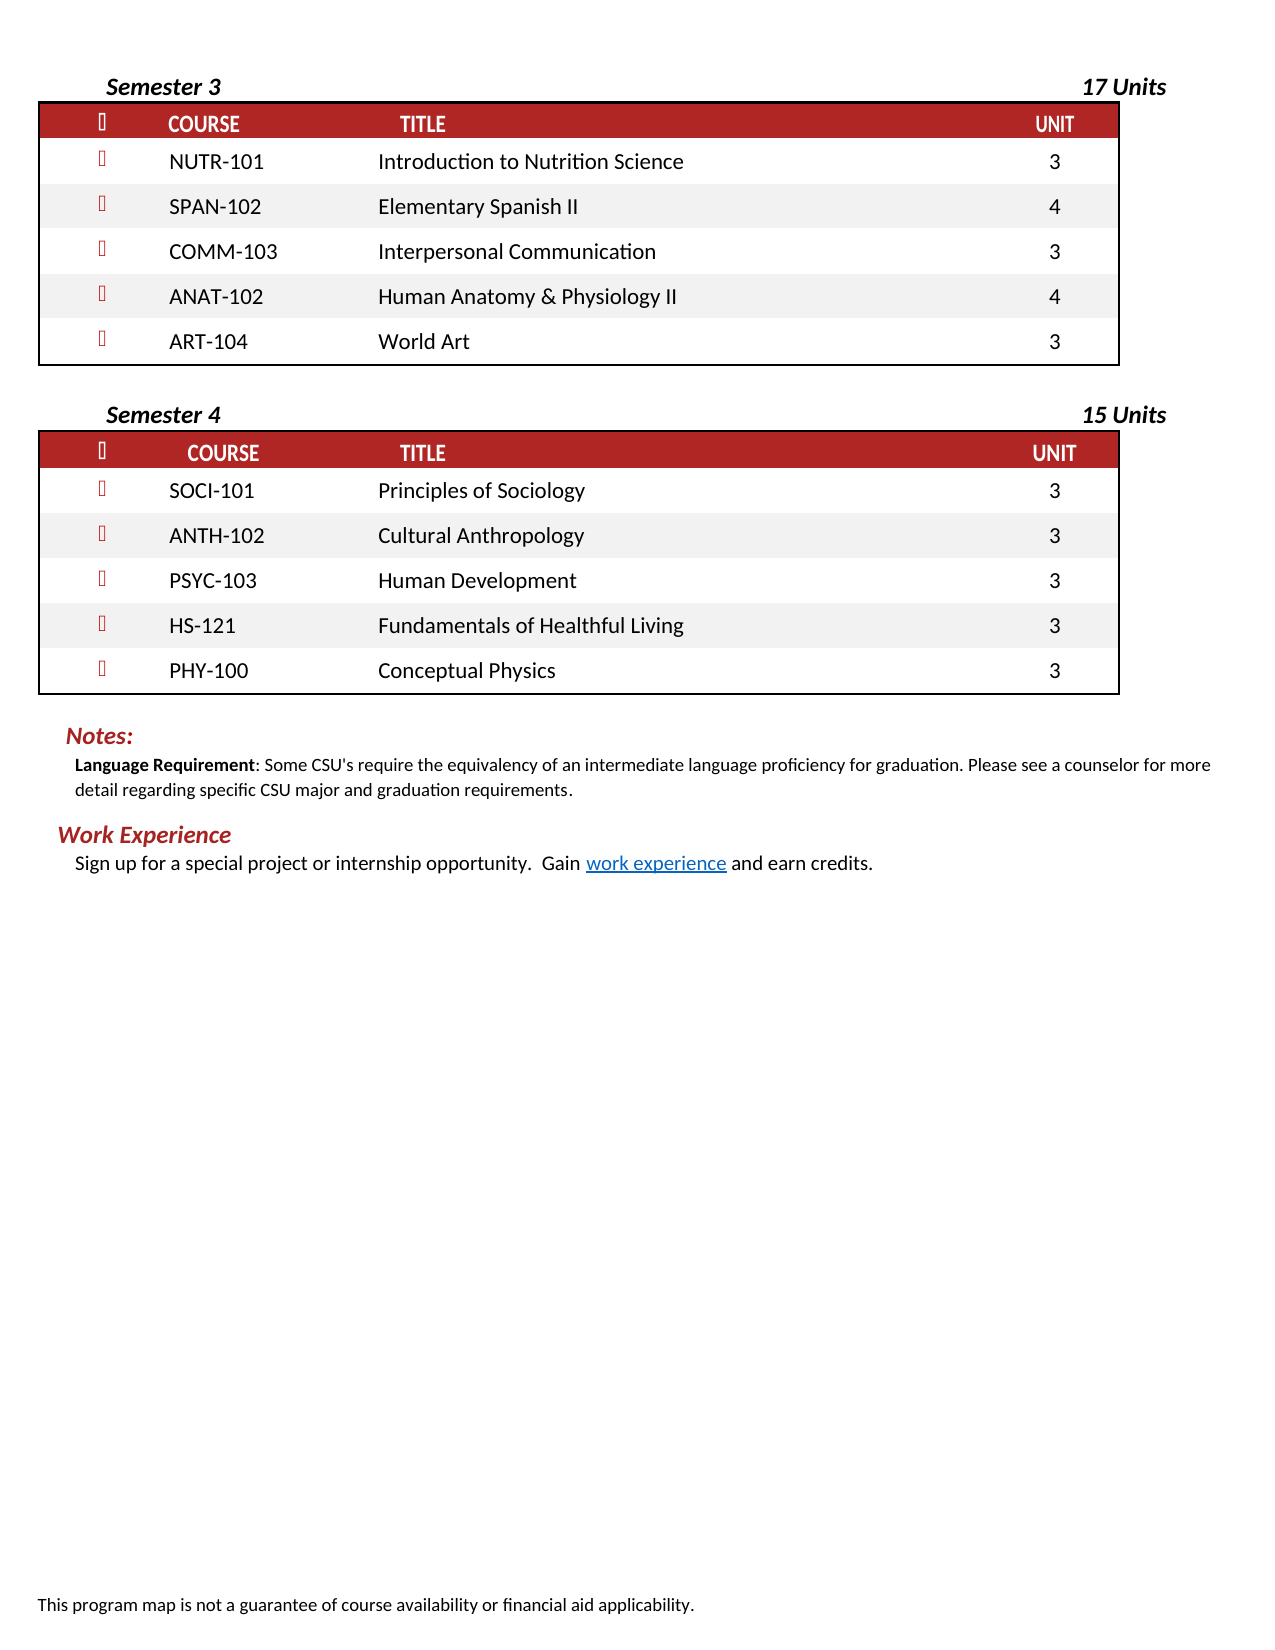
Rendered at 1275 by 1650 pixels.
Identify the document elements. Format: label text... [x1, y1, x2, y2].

table_cell Introduction to Nutrition Science [369, 139, 981, 183]
table_cell [40, 139, 157, 183]
table_cell Interpersonal Communication [369, 229, 981, 273]
table_cell Conceptual Physics [369, 648, 981, 693]
table_cell [40, 603, 157, 648]
table_cell COMM-103 [157, 229, 369, 273]
table_cell ART-104 [157, 319, 369, 363]
table_cell 3 [981, 139, 1118, 183]
table_header COURSE [157, 104, 369, 138]
table_header TITLE [369, 432, 981, 468]
table_cell [40, 558, 157, 603]
table_cell [40, 274, 157, 318]
table_cell [40, 513, 157, 558]
table_cell 3 [981, 603, 1118, 648]
table_cell Principles of Sociology [369, 468, 981, 513]
table_cell 3 [981, 558, 1118, 603]
table_cell HS-121 [157, 603, 369, 648]
text Semester 4 15 Units [37, 399, 1237, 429]
table_cell [40, 468, 157, 513]
table_cell 3 [981, 319, 1118, 363]
table_header UNIT [981, 104, 1118, 138]
table_cell SOCI-101 [157, 468, 369, 513]
table_cell ANTH-102 [157, 513, 369, 558]
table_cell [40, 319, 157, 363]
table_cell [40, 648, 157, 693]
table_cell Fundamentals of Healthful Living [369, 603, 981, 648]
table_cell [40, 229, 157, 273]
table_cell ANAT-102 [157, 274, 369, 318]
table_cell PHY-100 [157, 648, 369, 693]
table_cell [40, 184, 157, 228]
table_header [40, 104, 157, 138]
table_header [40, 432, 157, 468]
table_cell SPAN-102 [157, 184, 369, 228]
subtitle Work Experience [57, 819, 1237, 850]
table_cell 3 [981, 468, 1118, 513]
text Notes: [66, 720, 1237, 751]
table_cell World Art [369, 319, 981, 363]
table_cell Cultural Anthropology [369, 513, 981, 558]
table_cell 4 [981, 274, 1118, 318]
text Language Requirement: Some CSU's require the equivalency of an intermediate language proficiency for graduation. Please see a counselor for more detail regarding specific CSU major and graduation requirements. [75, 753, 1237, 801]
text Sign up for a special project or internship opportunity. Gain work experience and earn credits. [75, 850, 1237, 875]
table_cell 4 [981, 184, 1118, 228]
table_header COURSE [157, 432, 369, 468]
text Semester 3 17 Units [37, 71, 1237, 101]
table_cell Human Development [369, 558, 981, 603]
table_cell Human Anatomy & Physiology II [369, 274, 981, 318]
table_cell 3 [981, 648, 1118, 693]
table_cell NUTR-101 [157, 139, 369, 183]
table_header UNIT [981, 432, 1118, 468]
table_cell 3 [981, 229, 1118, 273]
table_header TITLE [369, 104, 981, 138]
table_cell 3 [981, 513, 1118, 558]
table_cell PSYC-103 [157, 558, 369, 603]
table_cell Elementary Spanish II [369, 184, 981, 228]
